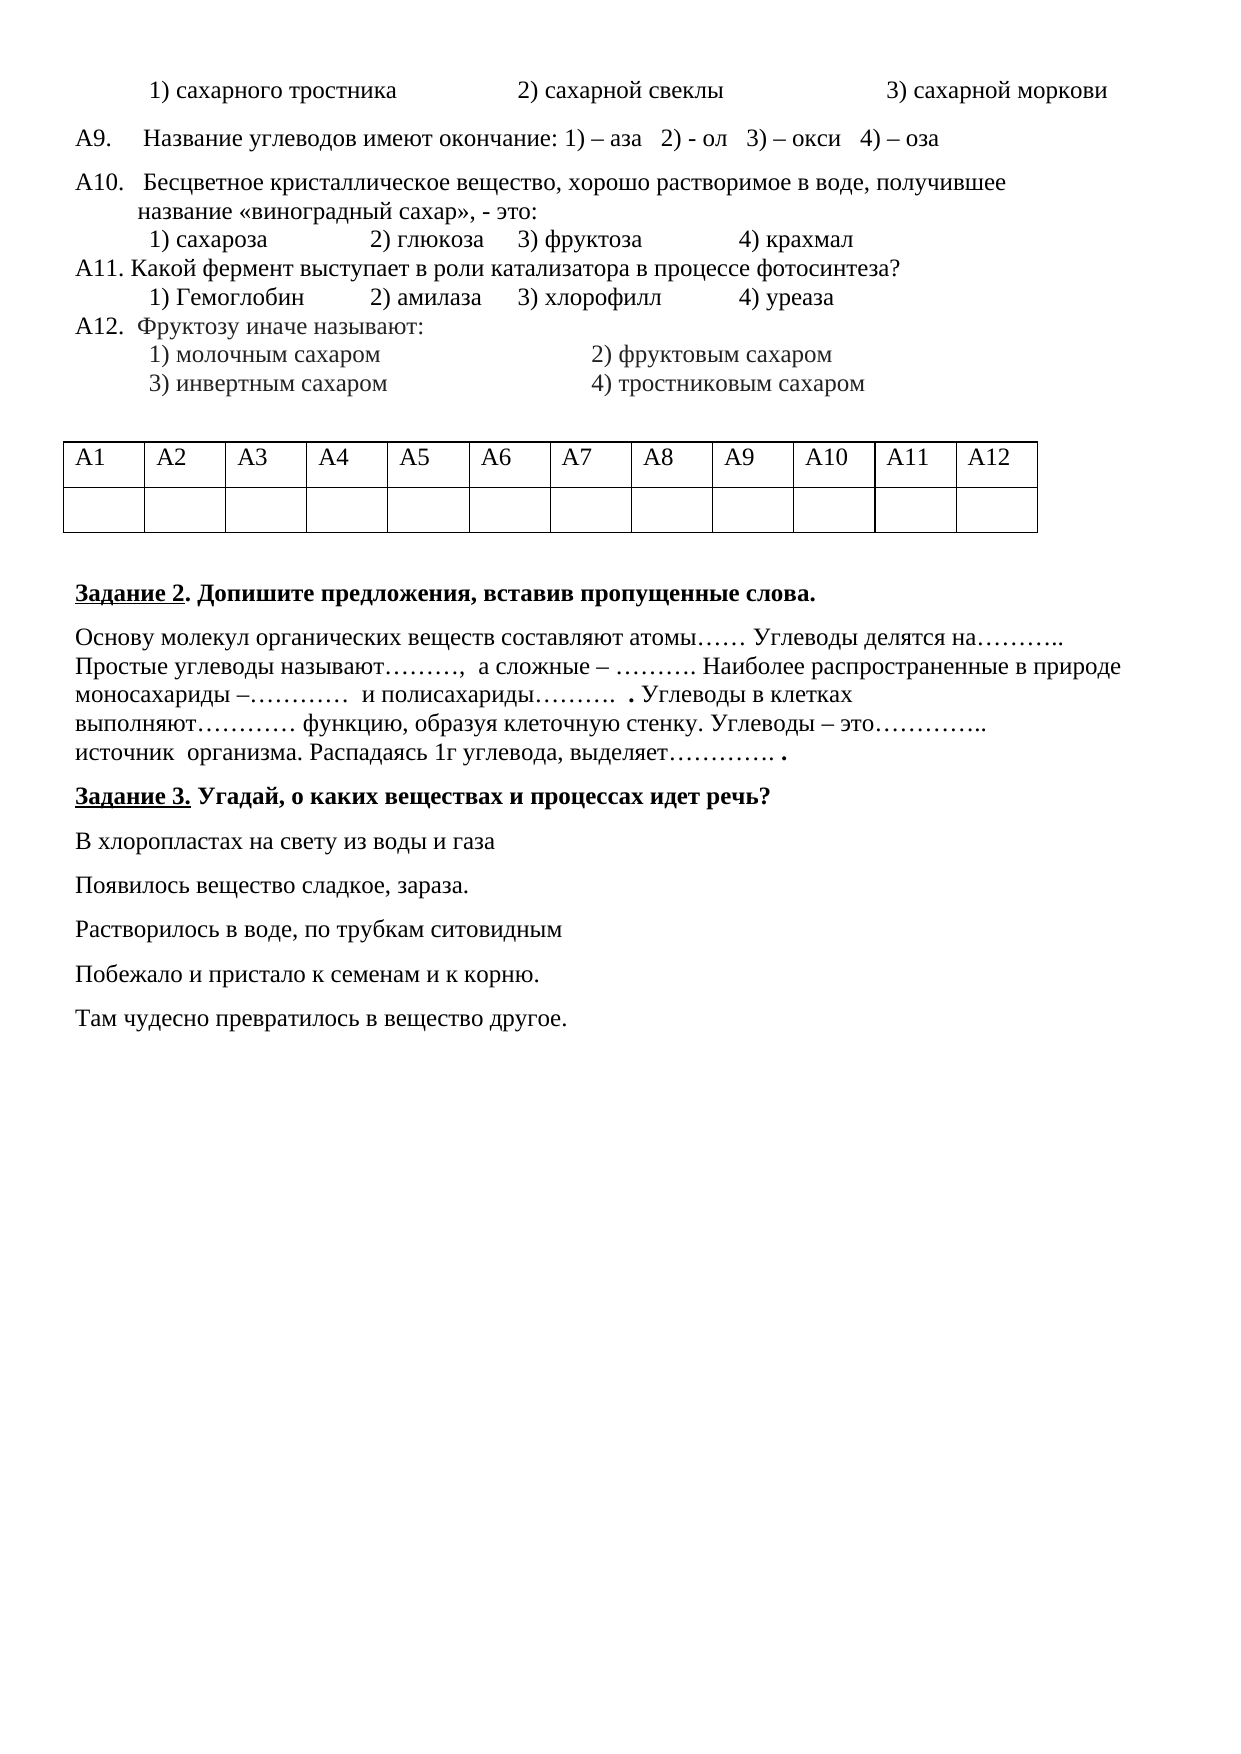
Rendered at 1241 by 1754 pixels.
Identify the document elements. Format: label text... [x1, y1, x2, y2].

table_cell [632, 488, 712, 532]
text Задание 3. Угадай, о каких веществах и процессах идет речь? [75, 781, 1165, 810]
text название «виноградный сахар», - это: [75, 196, 1165, 224]
text А9. Название углеводов имеют окончание: 1) – аза 2) - ол 3) – окси 4) – оза [75, 123, 1165, 151]
table_header А5 [388, 443, 469, 487]
table_header А1 [64, 443, 144, 487]
table_cell [551, 488, 631, 532]
text Основу молекул органических веществ составляют атомы…… Углеводы делятся на……….. Простые углеводы называют………, а сложные – ………. Наиболее распространенные в природе моносахариды –………… и полисахариды………. . Углеводы в клетках выполняют………… функцию, образуя клеточную стенку. Углеводы – это………….. источник организма. Распадаясь 1г углевода, выделяет…………. . [75, 622, 1165, 766]
table_cell [226, 488, 306, 532]
table_cell [713, 488, 793, 532]
table_cell [957, 488, 1037, 532]
text Побежало и пристало к семенам и к корню. [75, 959, 1165, 988]
text В хлоропластах на свету из воды и газа [75, 826, 1165, 854]
table_header А8 [632, 443, 712, 487]
text Появилось вещество сладкое, зараза. [75, 870, 1165, 899]
table_header А2 [145, 443, 225, 487]
table_cell [388, 488, 469, 532]
table_cell [876, 488, 956, 532]
table_cell [145, 488, 225, 532]
text 1) Гемоглобин 2) амилаза 3) хлорофилл 4) уреаза [75, 282, 1165, 311]
text Там чудесно превратилось в вещество другое. [75, 1003, 1165, 1032]
table_header А4 [307, 443, 387, 487]
table_cell [307, 488, 387, 532]
text А10. Бесцветное кристаллическое вещество, хорошо растворимое в воде, получившее [75, 167, 1165, 196]
table_cell [64, 488, 144, 532]
table_header А9 [713, 443, 793, 487]
text А12. Фруктозу иначе называют: [75, 311, 1165, 339]
text Растворилось в воде, по трубкам ситовидным [75, 914, 1165, 943]
text 1) молочным сахаром 2) фруктовым сахаром [75, 339, 1165, 368]
text Задание 2. Допишите предложения, вставив пропущенные слова. [75, 578, 1165, 606]
text 3) инвертным сахаром 4) тростниковым сахаром [75, 368, 1165, 397]
text 1) сахароза 2) глюкоза 3) фруктоза 4) крахмал [75, 224, 1165, 253]
table_header А6 [470, 443, 550, 487]
table_header А10 [794, 443, 874, 487]
table_header А11 [876, 443, 956, 487]
table_header А7 [551, 443, 631, 487]
table_cell [470, 488, 550, 532]
text 1) сахарного тростника 2) сахарной свеклы 3) сахарной моркови [75, 75, 1165, 104]
table_cell [794, 488, 874, 532]
table_header А12 [957, 443, 1037, 487]
table_header А3 [226, 443, 306, 487]
text А11. Какой фермент выступает в роли катализатора в процессе фотосинтеза? [75, 253, 1165, 282]
